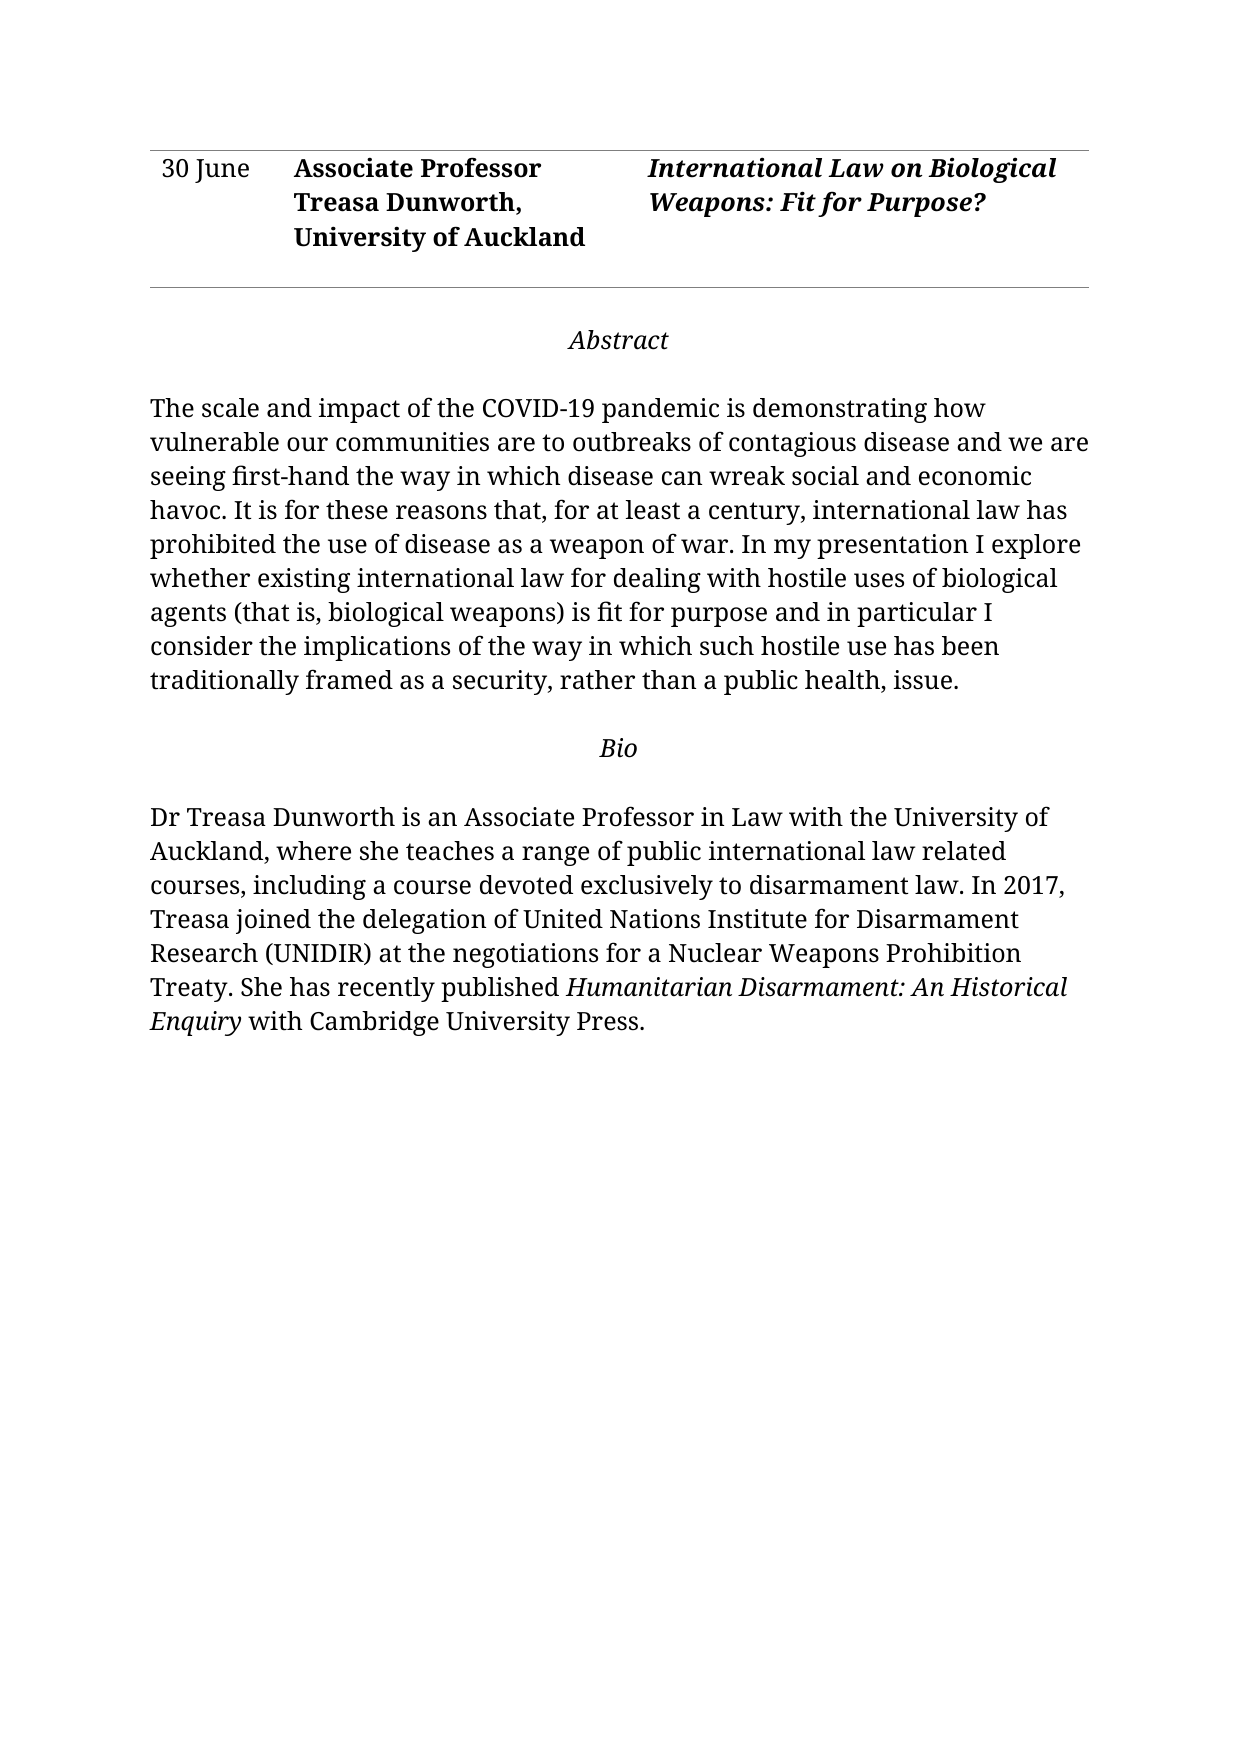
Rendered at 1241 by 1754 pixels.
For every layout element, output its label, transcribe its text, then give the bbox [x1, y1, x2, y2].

table_header International Law on Biological Weapons: Fit for Purpose? [637, 151, 1088, 287]
table_header 30 June [150, 151, 282, 287]
text Abstract [150, 322, 1090, 356]
text The scale and impact of the COVID-19 pandemic is demonstrating how vulnerable our communities are to outbreaks of contagious disease and we are seeing first-hand the way in which disease can wreak social and economic havoc. It is for these reasons that, for at least a century, international law has prohibited the use of disease as a weapon of war. In my presentation I explore whether existing international law for dealing with hostile uses of biological agents (that is, biological weapons) is fit for purpose and in particular I consider the implications of the way in which such hostile use has been traditionally framed as a security, rather than a public health, issue. [150, 391, 1090, 697]
table_header Associate Professor Treasa Dunworth, University of Auckland [283, 151, 637, 287]
text Bio [150, 731, 1090, 765]
text Dr Treasa Dunworth is an Associate Professor in Law with the University of Auckland, where she teaches a range of public international law related courses, including a course devoted exclusively to disarmament law. In 2017, Treasa joined the delegation of United Nations Institute for Disarmament Research (UNIDIR) at the negotiations for a Nuclear Weapons Prohibition Treaty. She has recently published Humanitarian Disarmament: An Historical Enquiry with Cambridge University Press. [150, 799, 1090, 1038]
